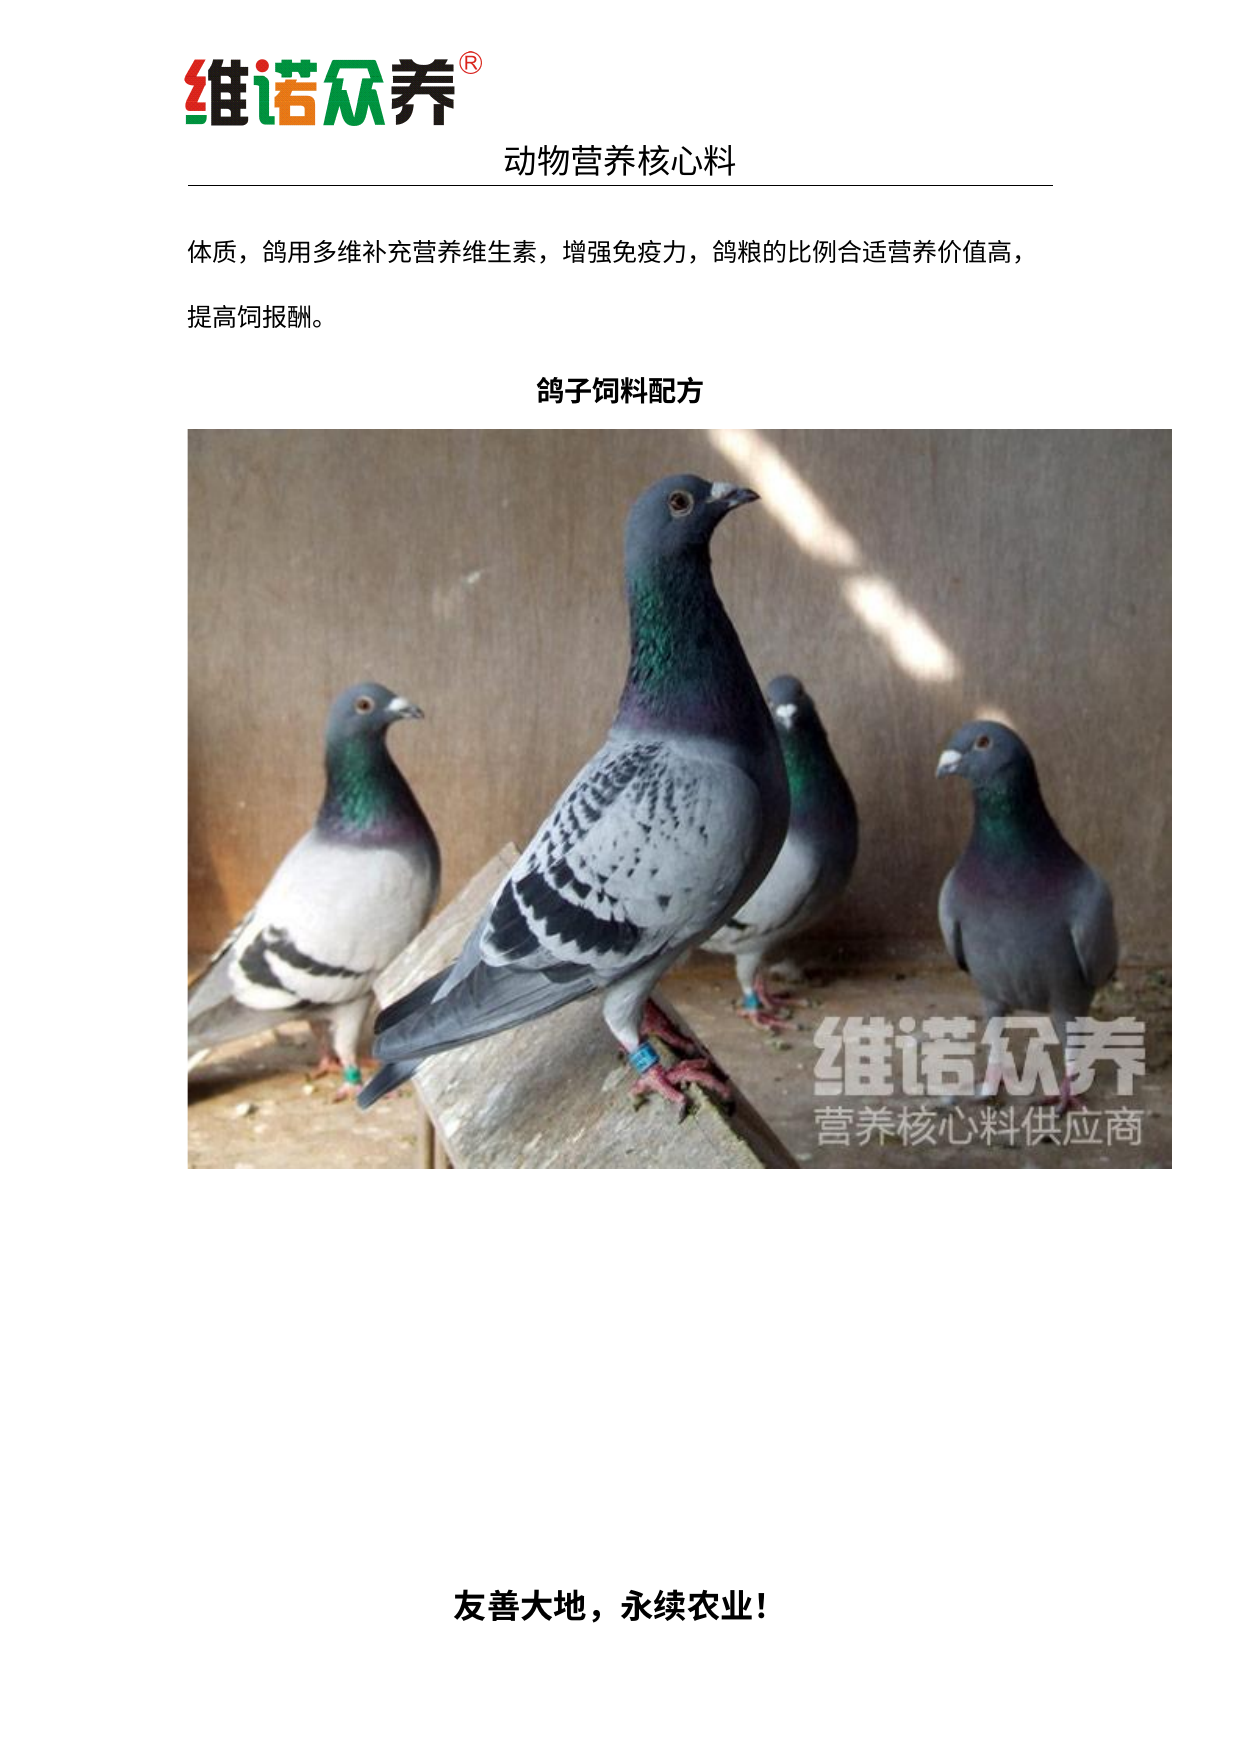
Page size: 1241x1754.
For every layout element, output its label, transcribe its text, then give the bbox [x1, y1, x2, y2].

picture [187, 429, 1172, 1169]
picture [184, 51, 482, 126]
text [187, 218, 1053, 348]
text 鸽子饲料配方​ [187, 356, 1053, 421]
